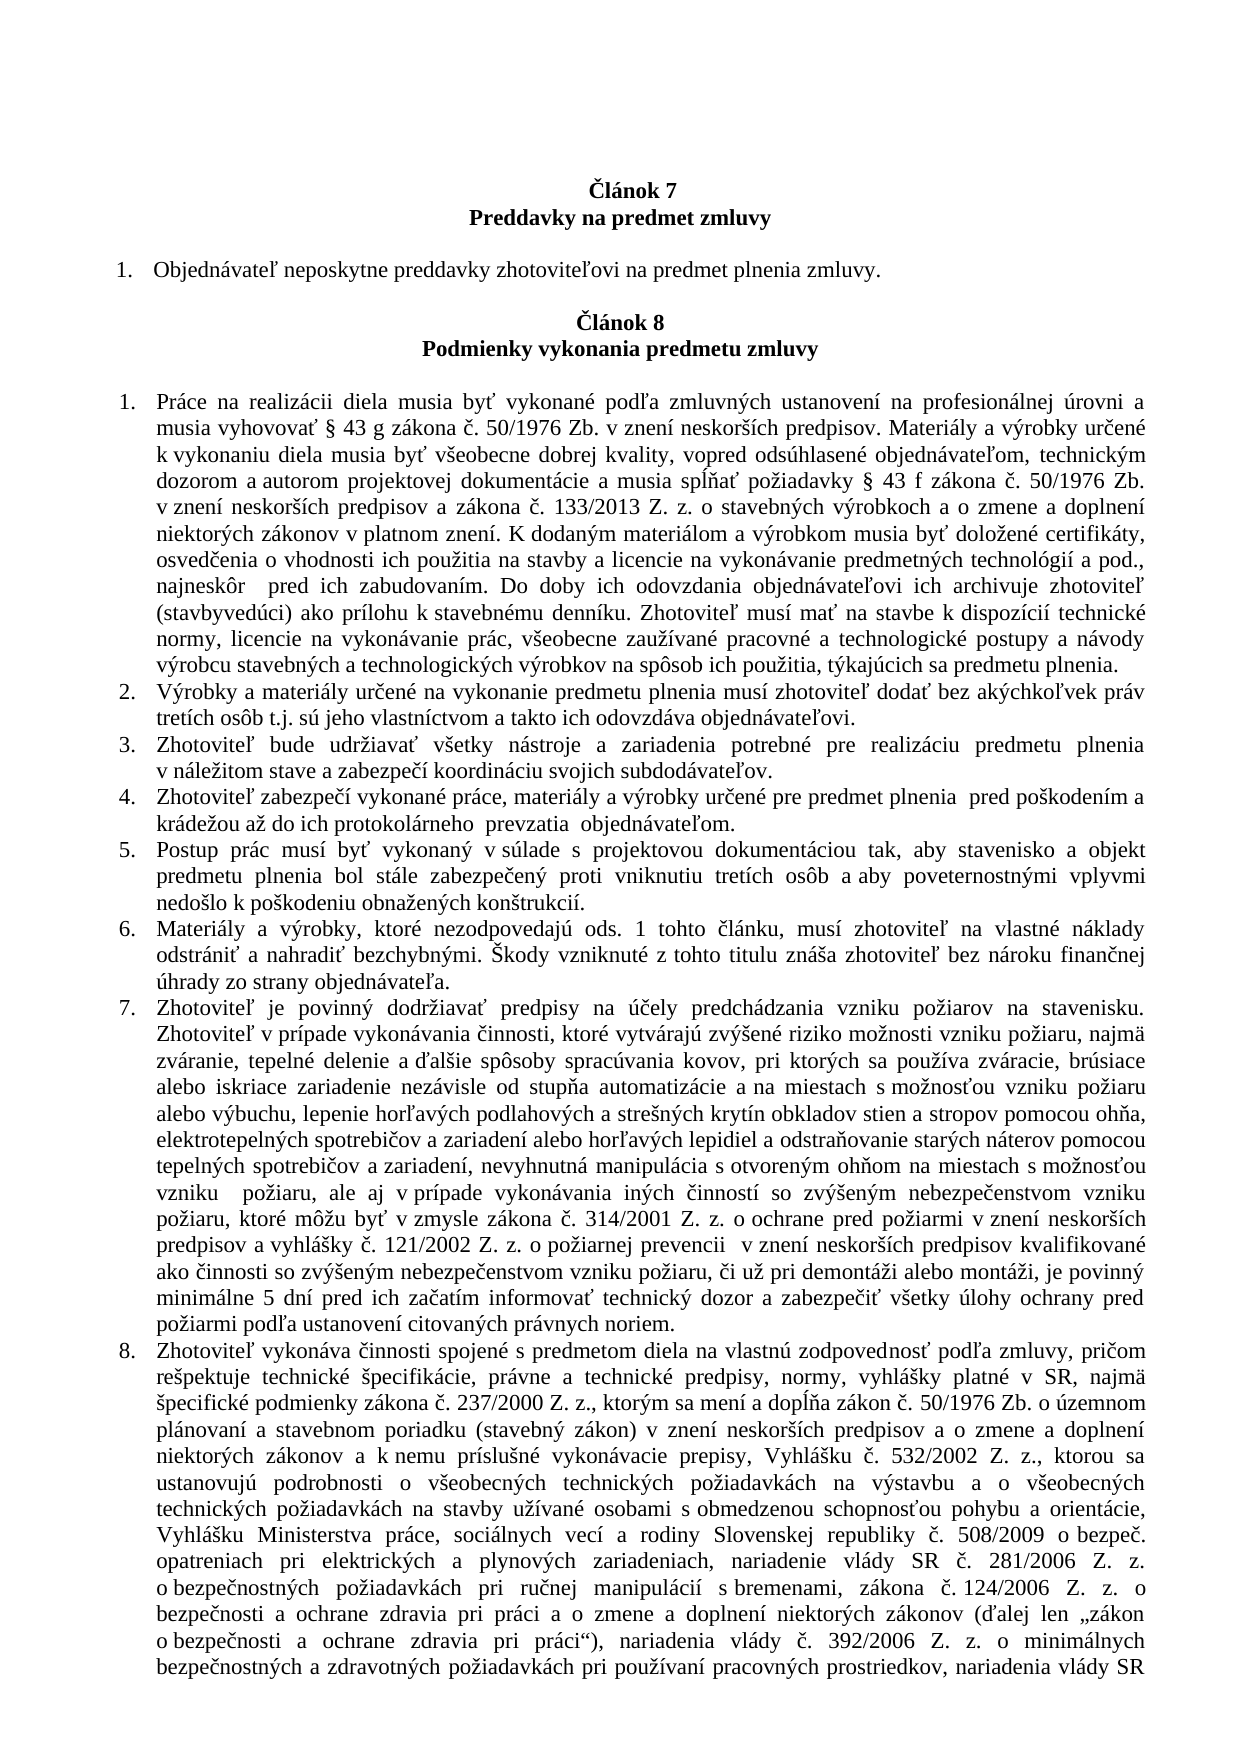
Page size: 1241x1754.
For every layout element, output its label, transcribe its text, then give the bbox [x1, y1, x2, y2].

list Materiály a výrobky, ktoré nezodpovedajú ods. 1 tohto článku, musí zhotoviteľ na vlastné náklady odstrániť a nahradiť bezchybnými. Škody vzniknuté z tohto titulu znáša zhotoviteľ bez nároku finančnej úhrady zo strany objednávateľa. [119, 915, 1146, 994]
list Práce na realizácii diela musia byť vykonané podľa zmluvných ustanovení na profesionálnej úrovni a musia vyhovovať § 43 g zákona č. 50/1976 Zb. v znení neskorších predpisov. Materiály a výrobky určené k vykonaniu diela musia byť všeobecne dobrej kvality, vopred odsúhlasené objednávateľom, technickým dozorom a autorom projektovej dokumentácie a musia spĺňať požiadavky § 43 f zákona č. 50/1976 Zb. v znení neskorších predpisov a zákona č. 133/2013 Z. z. o stavebných výrobkoch a o zmene a doplnení niektorých zákonov v platnom znení. K dodaným materiálom a výrobkom musia byť doložené certifikáty, osvedčenia o vhodnosti ich použitia na stavby a licencie na vykonávanie predmetných technológií a pod., najneskôr pred ich zabudovaním. Do doby ich odovzdania objednávateľovi ich archivuje zhotoviteľ (stavbyvedúci) ako prílohu k stavebnému denníku. Zhotoviteľ musí mať na stavbe k dispozícií technické normy, licencie na vykonávanie prác, všeobecne zaužívané pracovné a technologické postupy a návody výrobcu stavebných a technologických výrobkov na spôsob ich použitia, týkajúcich sa predmetu plnenia. [119, 388, 1146, 678]
list Výrobky a materiály určené na vykonanie predmetu plnenia musí zhotoviteľ dodať bez akýchkoľvek práv tretích osôb t.j. sú jeho vlastníctvom a takto ich odovzdáva objednávateľovi. [119, 678, 1146, 731]
list Postup prác musí byť vykonaný v súlade s projektovou dokumentáciou tak, aby stavenisko a objekt predmetu plnenia bol stále zabezpečený proti vniknutiu tretích osôb a aby poveternostnými vplyvmi nedošlo k poškodeniu obnažených konštrukcií. [119, 836, 1146, 915]
text Článok 7 [119, 177, 1146, 203]
text Podmienky vykonania predmetu zmluvy [94, 335, 1146, 362]
text Článok 8 [94, 309, 1146, 335]
list Objednávateľ neposkytne preddavky zhotoviteľovi na predmet plnenia zmluvy. [116, 256, 1146, 283]
list Zhotoviteľ bude udržiavať všetky nástroje a zariadenia potrebné pre realizáciu predmetu plnenia v náležitom stave a zabezpečí koordináciu svojich subdodávateľov. [119, 731, 1146, 783]
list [119, 1337, 1146, 1679]
list Zhotoviteľ zabezpečí vykonané práce, materiály a výrobky určené pre predmet plnenia pred poškodením a krádežou až do ich protokolárneho prevzatia objednávateľom. [119, 783, 1146, 836]
list Zhotoviteľ je povinný dodržiavať predpisy na účely predchádzania vzniku požiarov na stavenisku. Zhotoviteľ v prípade vykonávania činnosti, ktoré vytvárajú zvýšené riziko možnosti vzniku požiaru, najmä zváranie, tepelné delenie a ďalšie spôsoby spracúvania kovov, pri ktorých sa používa zváracie, brúsiace alebo iskriace zariadenie nezávisle od stupňa automatizácie a na miestach s možnosťou vzniku požiaru alebo výbuchu, lepenie horľavých podlahových a strešných krytín obkladov stien a stropov pomocou ohňa, elektrotepelných spotrebičov a zariadení alebo horľavých lepidiel a odstraňovanie starých náterov pomocou tepelných spotrebičov a zariadení, nevyhnutná manipulácia s otvoreným ohňom na miestach s možnosťou vzniku požiaru, ale aj v prípade vykonávania iných činností so zvýšeným nebezpečenstvom vzniku požiaru, ktoré môžu byť v zmysle zákona č. 314/2001 Z. z. o ochrane pred požiarmi v znení neskorších predpisov a vyhlášky č. 121/2002 Z. z. o požiarnej prevencii v znení neskorších predpisov kvalifikované ako činnosti so zvýšeným nebezpečenstvom vzniku požiaru, či už pri demontáži alebo montáži, je povinný minimálne 5 dní pred ich začatím informovať technický dozor a zabezpečiť všetky úlohy ochrany pred požiarmi podľa ustanovení citovaných právnych noriem. [119, 994, 1146, 1337]
text Preddavky na predmet zmluvy [94, 203, 1146, 230]
